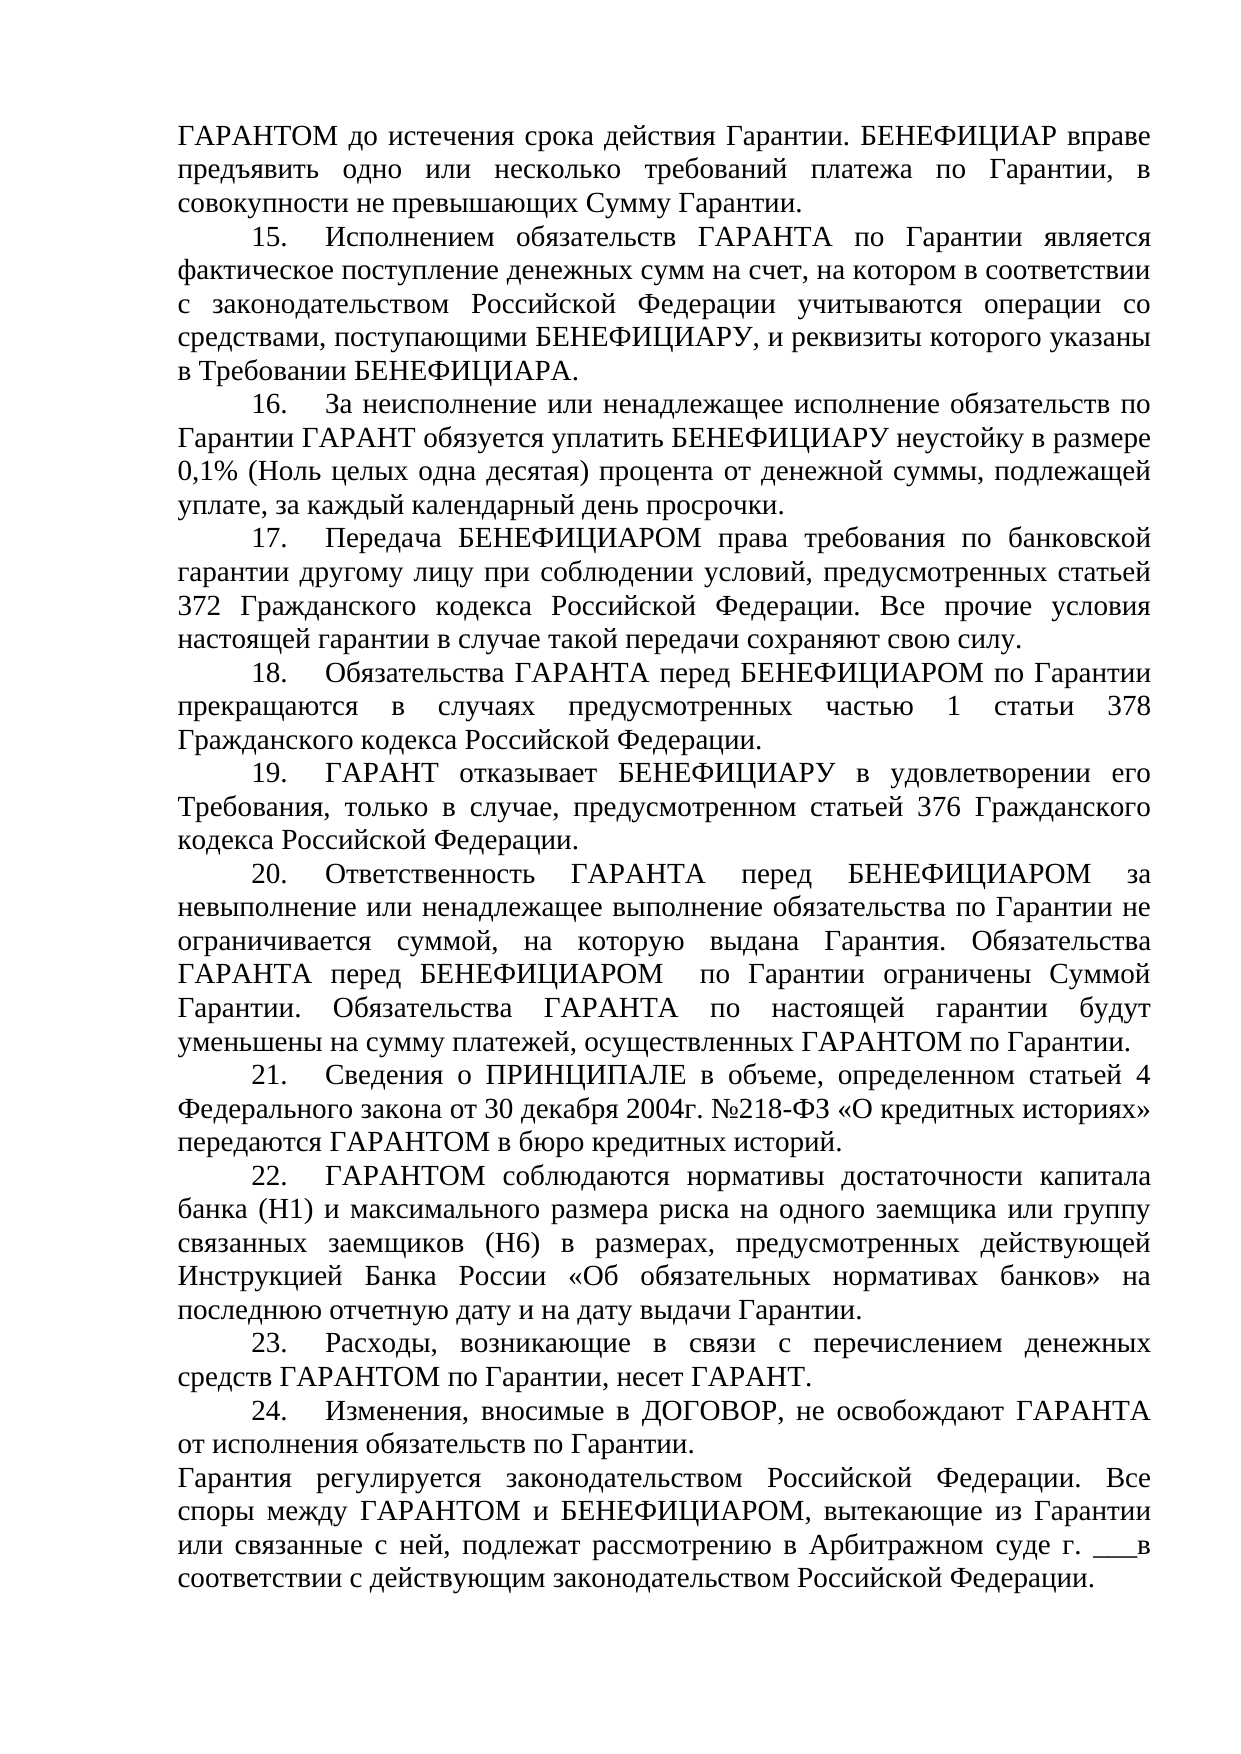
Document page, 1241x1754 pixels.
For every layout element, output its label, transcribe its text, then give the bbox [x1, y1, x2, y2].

list Исполнением обязательств ГАРАНТА по Гарантии является фактическое поступление денежных сумм на счет, на котором в соответствии с законодательством Российской Федерации учитываются операции со средствами, поступающими БЕНЕФИЦИАРУ, и реквизиты которого указаны в Требовании БЕНЕФИЦИАРА. [177, 219, 1152, 386]
list ГАРАНТ отказывает БЕНЕФИЦИАРУ в удовлетворении его Требования, только в случае, предусмотренном статьей 376 Гражданского кодекса Российской Федерации. [177, 755, 1152, 856]
list За неисполнение или ненадлежащее исполнение обязательств по Гарантии ГАРАНТ обязуется уплатить БЕНЕФИЦИАРУ неустойку в размере 0,1% (Ноль целых одна десятая) процента от денежной суммы, подлежащей уплате, за каждый календарный день просрочки. [177, 386, 1152, 521]
list ГАРАНТОМ соблюдаются нормативы достаточности капитала банка (Н1) и максимального размера риска на одного заемщика или группу связанных заемщиков (Н6) в размерах, предусмотренных действующей Инструкцией Банка России «Об обязательных нормативах банков» на последнюю отчетную дату и на дату выдачи Гарантии. [177, 1158, 1152, 1326]
list Ответственность ГАРАНТА перед БЕНЕФИЦИАРОМ за невыполнение или ненадлежащее выполнение обязательства по Гарантии не ограничивается суммой, на которую выдана Гарантия. Обязательства ГАРАНТА перед БЕНЕФИЦИАРОМ по Гарантии ограничены Суммой Гарантии. Обязательства ГАРАНТА по настоящей гарантии будут уменьшены на сумму платежей, осуществленных ГАРАНТОМ по Гарантии. [177, 856, 1152, 1057]
list Расходы, возникающие в связи с перечислением денежных средств ГАРАНТОМ по Гарантии, несет ГАРАНТ. [177, 1326, 1152, 1393]
list Обязательства ГАРАНТА перед БЕНЕФИЦИАРОМ по Гарантии прекращаются в случаях предусмотренных частью 1 статьи 378 Гражданского кодекса Российской Федерации. [177, 655, 1152, 755]
list Изменения, вносимые в ДОГОВОР, не освобождают ГАРАНТА от исполнения обязательств по Гарантии. [177, 1393, 1152, 1460]
text Гарантия регулируется законодательством Российской Федерации. Все споры между ГАРАНТОМ и БЕНЕФИЦИАРОМ, вытекающие из Гарантии или связанные с ней, подлежат рассмотрению в Арбитражном суде г. ___в соответствии с действующим законодательством Российской Федерации. [177, 1460, 1152, 1594]
list Сведения о ПРИНЦИПАЛЕ в объеме, определенном статьей 4 Федерального закона от 30 декабря 2004г. №218-ФЗ «О кредитных историях» передаются ГАРАНТОМ в бюро кредитных историй. [177, 1057, 1152, 1158]
list Передача БЕНЕФИЦИАРОМ права требования по банковской гарантии другому лицу при соблюдении условий, предусмотренных статьей 372 Гражданского кодекса Российской Федерации. Все прочие условия настоящей гарантии в случае такой передачи сохраняют свою силу. [177, 521, 1152, 655]
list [177, 118, 1152, 219]
